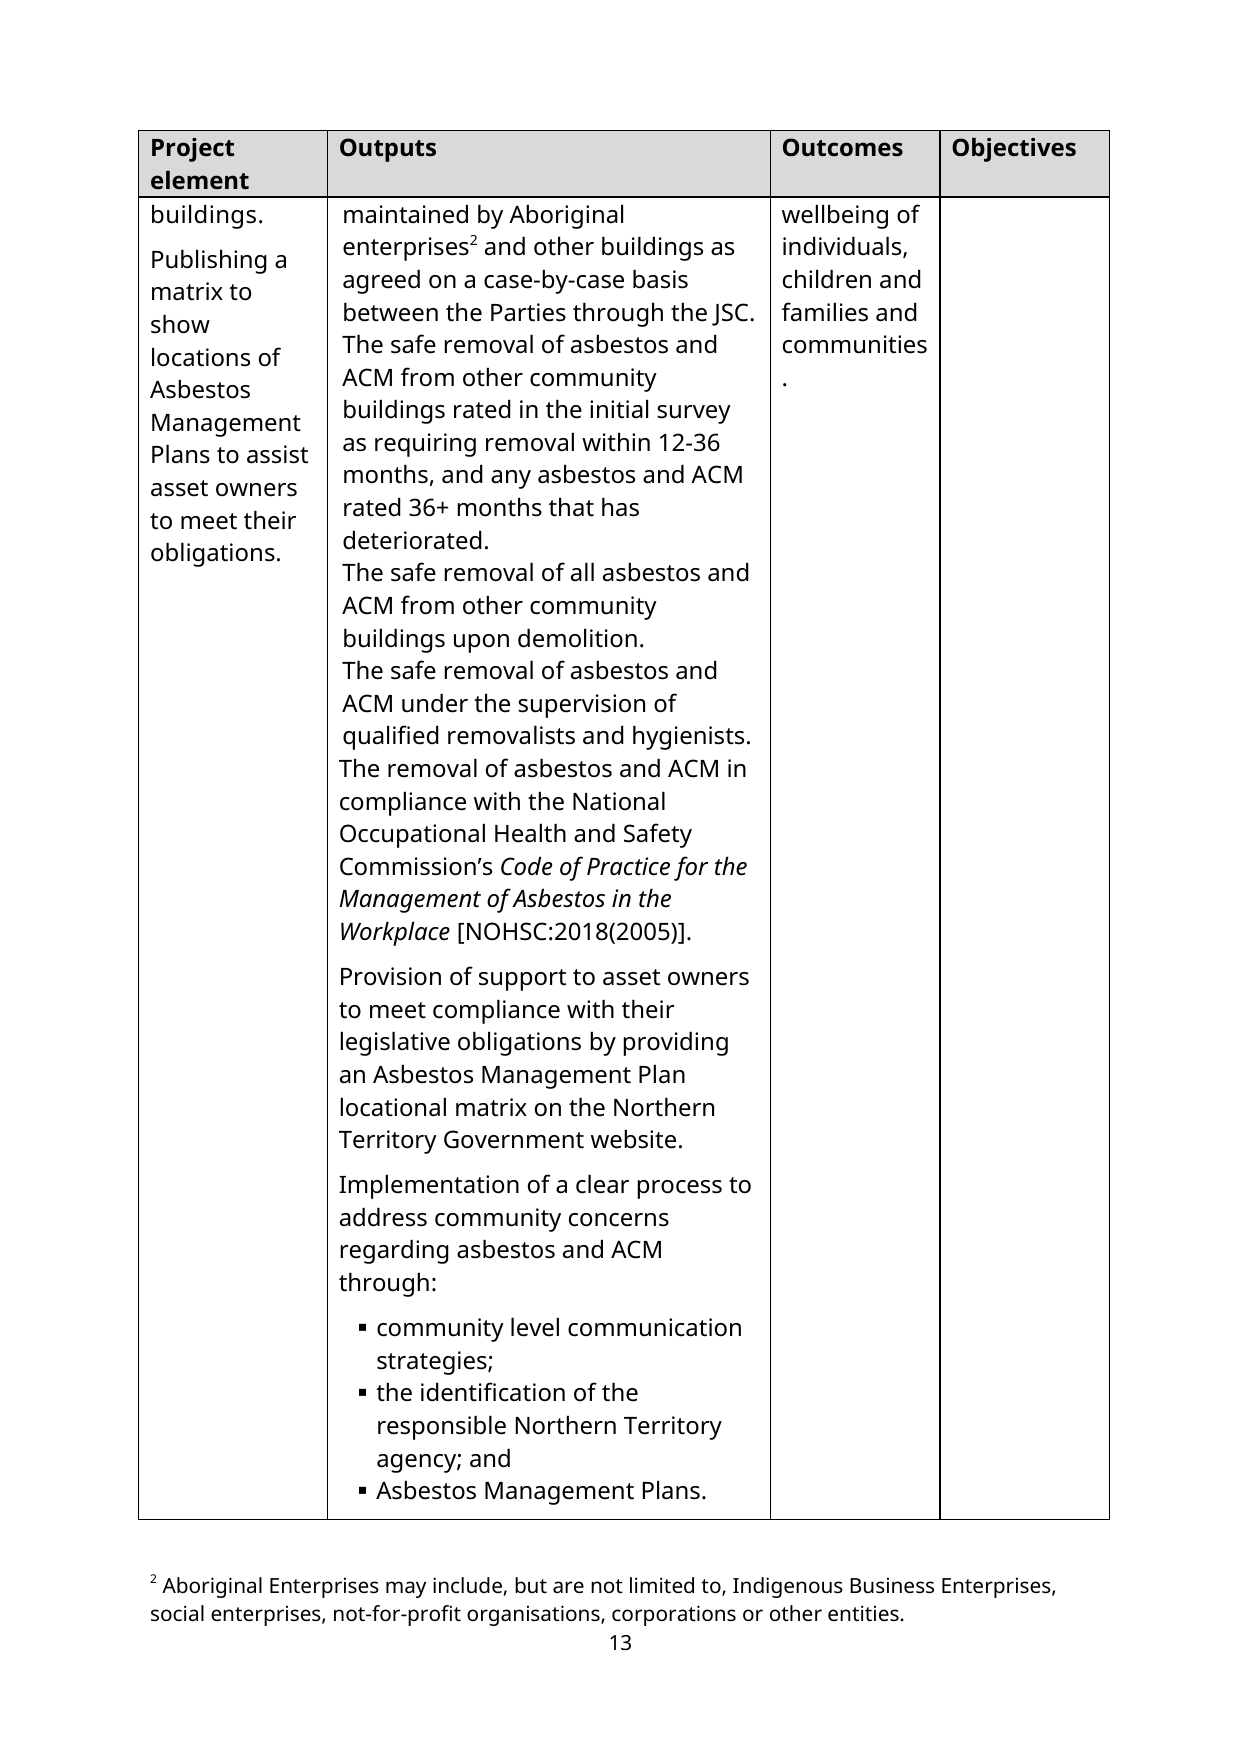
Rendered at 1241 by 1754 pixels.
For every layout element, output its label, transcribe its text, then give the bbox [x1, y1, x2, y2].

table_header Outcomes [771, 131, 939, 196]
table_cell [328, 198, 770, 1519]
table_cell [941, 198, 1109, 1519]
table_header Outputs [328, 131, 770, 196]
table_header Objectives [941, 131, 1109, 196]
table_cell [139, 198, 327, 1519]
table_header Project element [139, 131, 327, 196]
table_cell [771, 198, 939, 1519]
